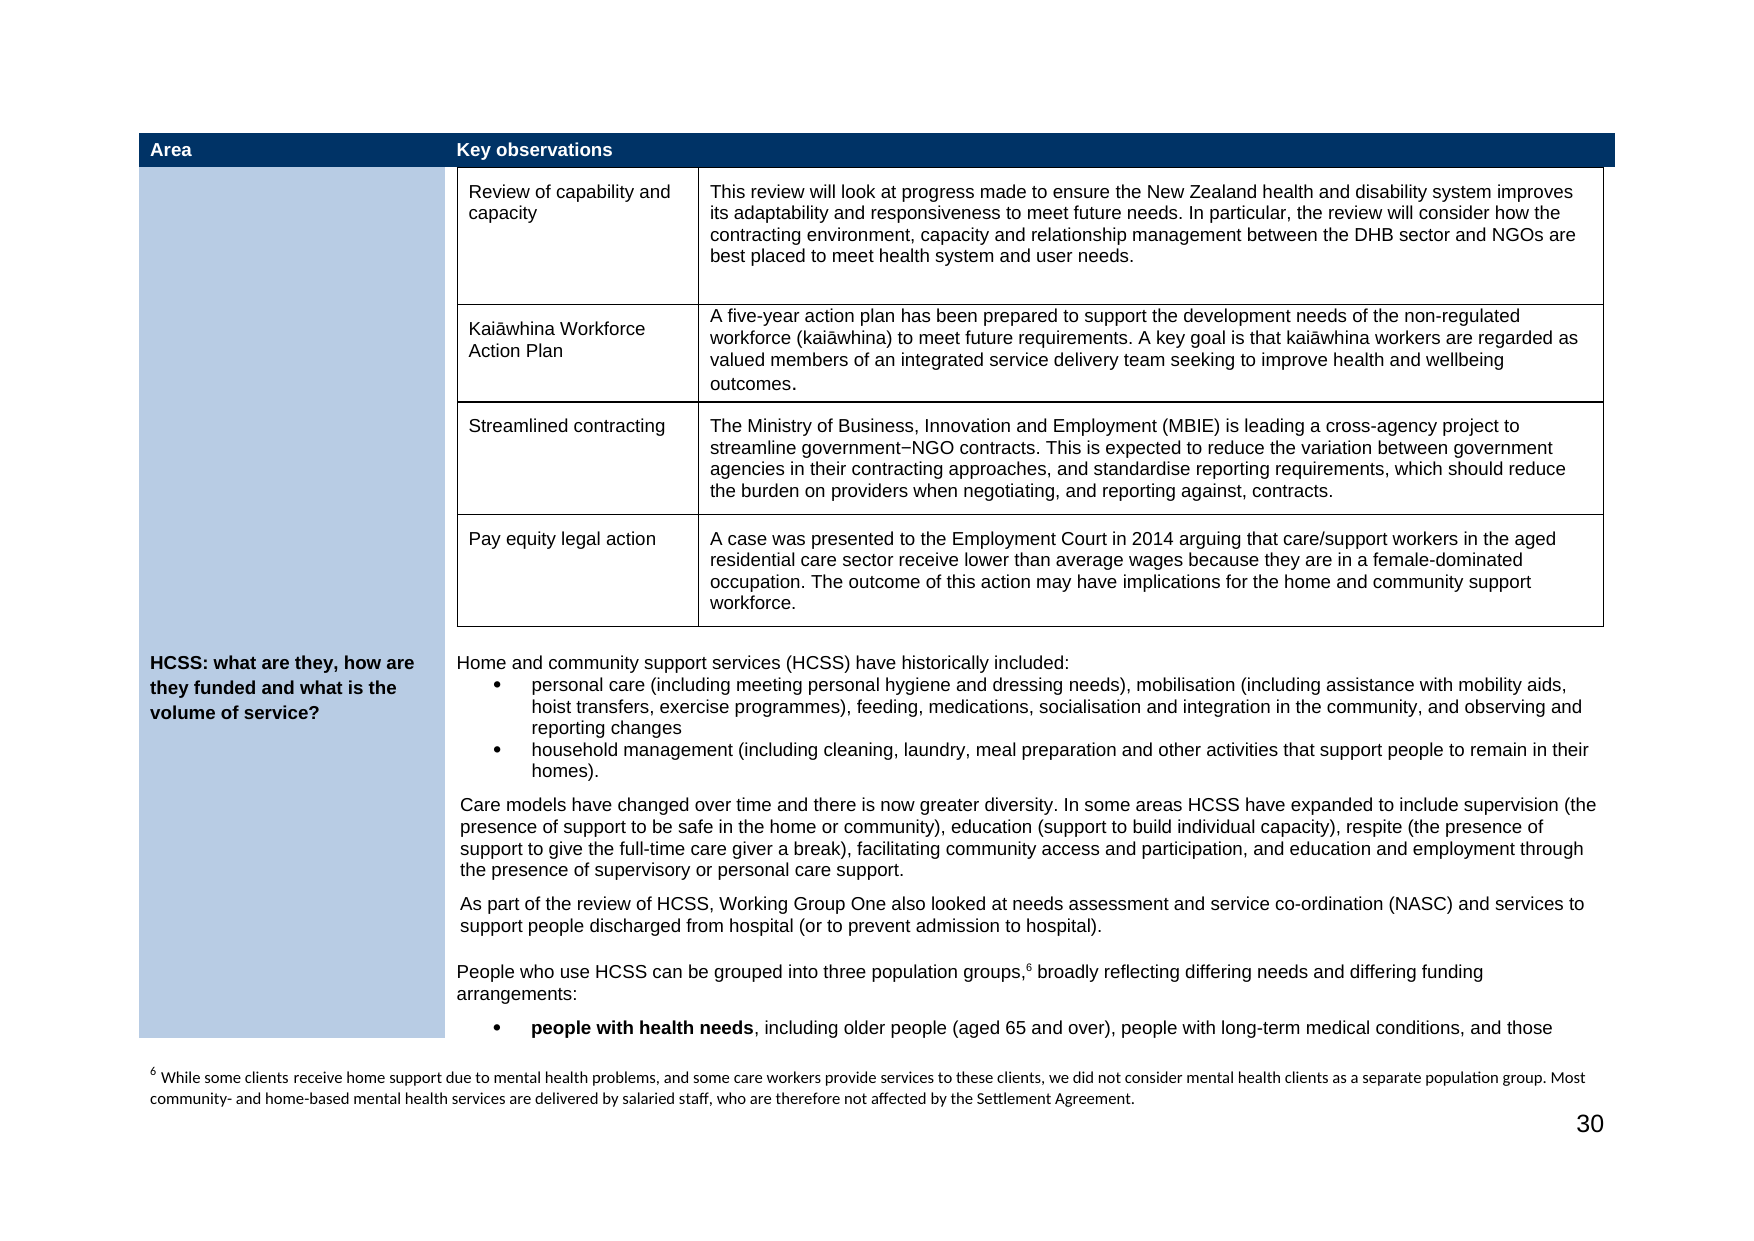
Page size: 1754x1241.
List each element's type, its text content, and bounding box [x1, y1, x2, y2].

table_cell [445, 627, 1615, 1038]
table_header Key observations [445, 133, 1615, 167]
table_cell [139, 627, 445, 1038]
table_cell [139, 167, 445, 627]
table_header Area [139, 133, 445, 167]
